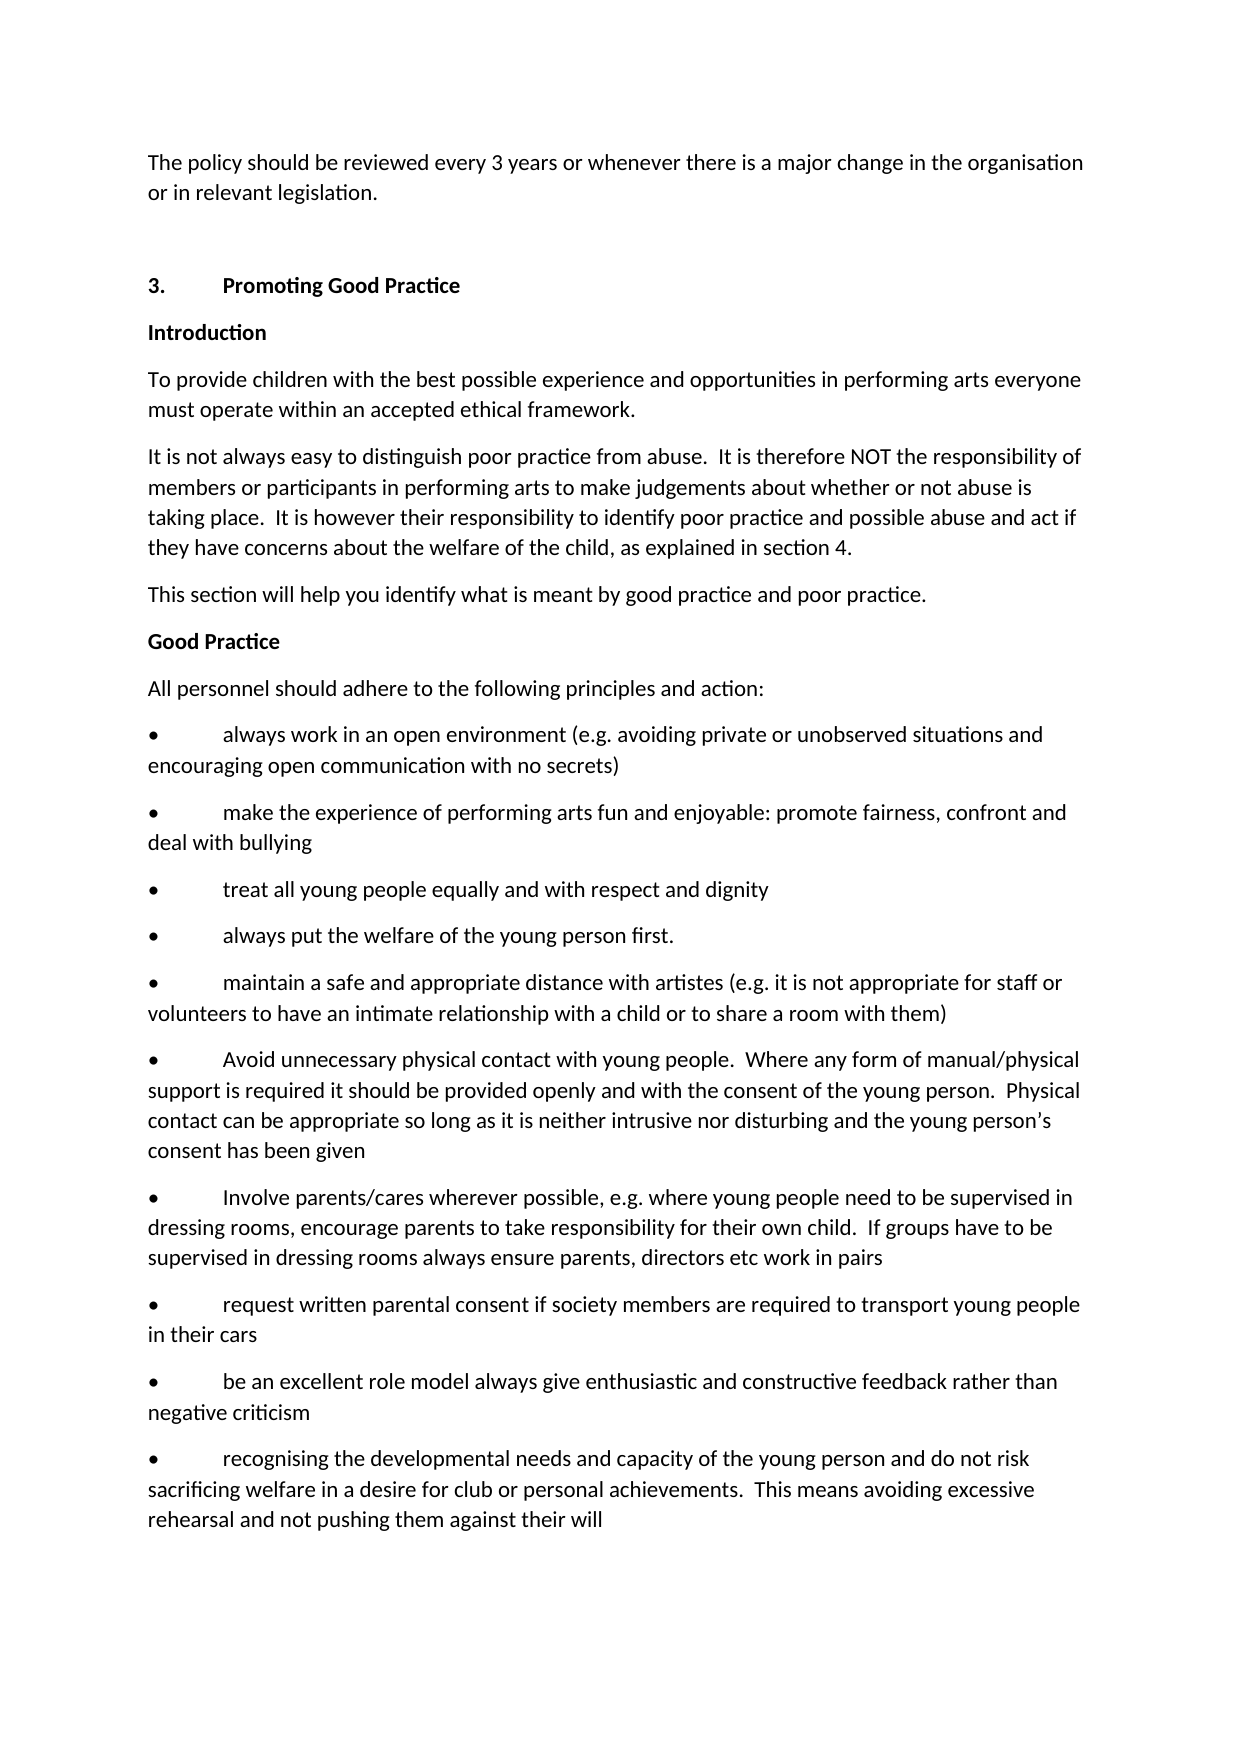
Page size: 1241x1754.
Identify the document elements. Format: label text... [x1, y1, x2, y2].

text This section will help you identify what is meant by good practice and poor practice. [148, 580, 1093, 608]
text • request written parental consent if society members are required to transport young people in their cars [148, 1290, 1093, 1348]
text • always put the welfare of the young person first. [148, 922, 1093, 949]
list Promoting Good Practice [148, 272, 1093, 299]
text Good Practice [148, 627, 1093, 655]
text • Involve parents/cares wherever possible, e.g. where young people need to be supervised in dressing rooms, encourage parents to take responsibility for their own child. If groups have to be supervised in dressing rooms always ensure parents, directors etc work in pairs [148, 1183, 1093, 1271]
text • be an excellent role model always give enthusiastic and constructive feedback rather than negative criticism [148, 1367, 1093, 1426]
text • Avoid unnecessary physical contact with young people. Where any form of manual/physical support is required it should be provided openly and with the consent of the young person. Physical contact can be appropriate so long as it is neither intrusive nor disturbing and the young person’s consent has been given [148, 1046, 1093, 1164]
text The policy should be reviewed every 3 years or whenever there is a major change in the organisation or in relevant legislation. [148, 148, 1093, 206]
text To provide children with the best possible experience and opportunities in performing arts everyone must operate within an accepted ethical framework. [148, 365, 1093, 423]
text • make the experience of performing arts fun and enjoyable: promote fairness, confront and deal with bullying [148, 798, 1093, 856]
text • maintain a safe and appropriate distance with artistes (e.g. it is not appropriate for staff or volunteers to have an intimate relationship with a child or to share a room with them) [148, 968, 1093, 1027]
text All personnel should adhere to the following principles and action: [148, 674, 1093, 702]
text • recognising the developmental needs and capacity of the young person and do not risk sacrificing welfare in a desire for club or personal achievements. This means avoiding excessive rehearsal and not pushing them against their will [148, 1444, 1093, 1533]
text • always work in an open environment (e.g. avoiding private or unobserved situations and encouraging open communication with no secrets) [148, 721, 1093, 779]
text It is not always easy to distinguish poor practice from abuse. It is therefore NOT the responsibility of members or participants in performing arts to make judgements about whether or not abuse is taking place. It is however their responsibility to identify poor practice and possible abuse and act if they have concerns about the welfare of the child, as explained in section 4. [148, 442, 1093, 561]
text Introduction [148, 318, 1093, 346]
text • treat all young people equally and with respect and dignity [148, 875, 1093, 903]
